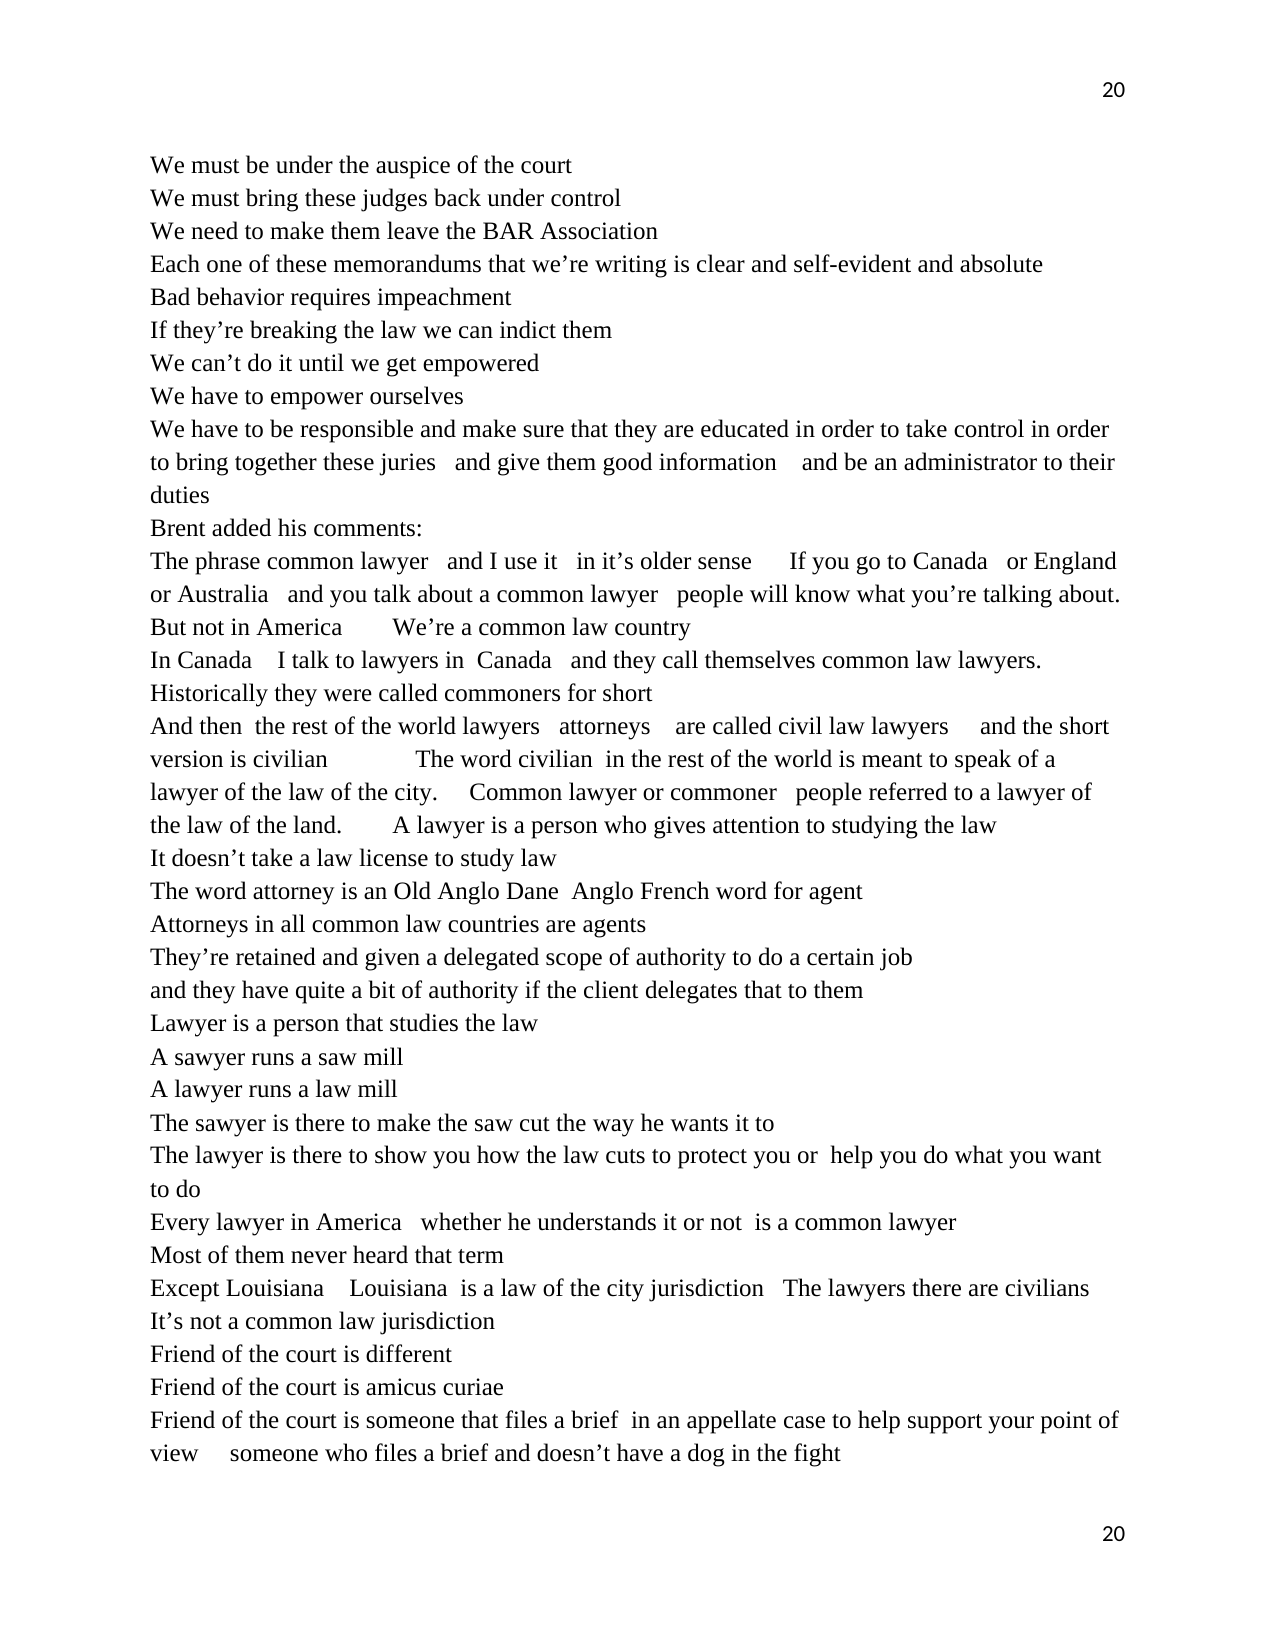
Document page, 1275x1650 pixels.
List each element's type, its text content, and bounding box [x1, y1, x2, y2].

text Friend of the court is amicus curiae [150, 1372, 1125, 1401]
text It’s not a common law jurisdiction [150, 1306, 1125, 1334]
text Friend of the court is someone that files a brief in an appellate case to help support your point of view someone who files a brief and doesn’t have a dog in the fight [150, 1405, 1125, 1467]
text Lawyer is a person that studies the law [150, 1008, 1125, 1037]
text We have to empower ourselves [150, 381, 1125, 410]
text We can’t do it until we get empowered [150, 348, 1125, 377]
text Every lawyer in America whether he understands it or not is a common lawyer [150, 1207, 1125, 1235]
text We must bring these judges back under control [150, 183, 1125, 212]
text It doesn’t take a law license to study law [150, 843, 1125, 872]
text In Canada I talk to lawyers in Canada and they call themselves common law lawyers. [150, 645, 1125, 674]
text We must be under the auspice of the court [150, 150, 1125, 179]
text The sawyer is there to make the saw cut the way he wants it to [150, 1108, 1125, 1136]
text We have to be responsible and make sure that they are educated in order to take control in order to bring together these juries and give them good information and be an administrator to their duties [150, 414, 1125, 509]
text Most of them never heard that term [150, 1240, 1125, 1268]
text A sawyer runs a saw mill [150, 1042, 1125, 1070]
text Each one of these memorandums that we’re writing is clear and self-evident and absolute [150, 249, 1125, 278]
text Brent added his comments: [150, 513, 1125, 542]
text Attorneys in all common law countries are agents [150, 909, 1125, 938]
text And then the rest of the world lawyers attorneys are called civil law lawyers and the short version is civilian The word civilian in the rest of the world is meant to speak of a lawyer of the law of the city. Common lawyer or commoner people referred to a lawyer of the law of the land. A lawyer is a person who gives attention to studying the law [150, 711, 1125, 839]
text If they’re breaking the law we can indict them [150, 315, 1125, 344]
text and they have quite a bit of authority if the client delegates that to them [150, 976, 1125, 1004]
text Historically they were called commoners for short [150, 678, 1125, 707]
text The phrase common lawyer and I use it in it’s older sense If you go to Canada or England or Australia and you talk about a common lawyer people will know what you’re talking about. [150, 546, 1125, 608]
text They’re retained and given a delegated scope of authority to do a certain job [150, 942, 1125, 971]
text Friend of the court is different [150, 1339, 1125, 1367]
text We need to make them leave the BAR Association [150, 216, 1125, 245]
text The word attorney is an Old Anglo Dane Anglo French word for agent [150, 876, 1125, 905]
text A lawyer runs a law mill [150, 1074, 1125, 1103]
text The lawyer is there to show you how the law cuts to protect you or help you do what you want to do [150, 1141, 1125, 1202]
text Except Louisiana Louisiana is a law of the city jurisdiction The lawyers there are civilians [150, 1273, 1125, 1301]
text But not in America We’re a common law country [150, 612, 1125, 641]
text Bad behavior requires impeachment [150, 282, 1125, 311]
